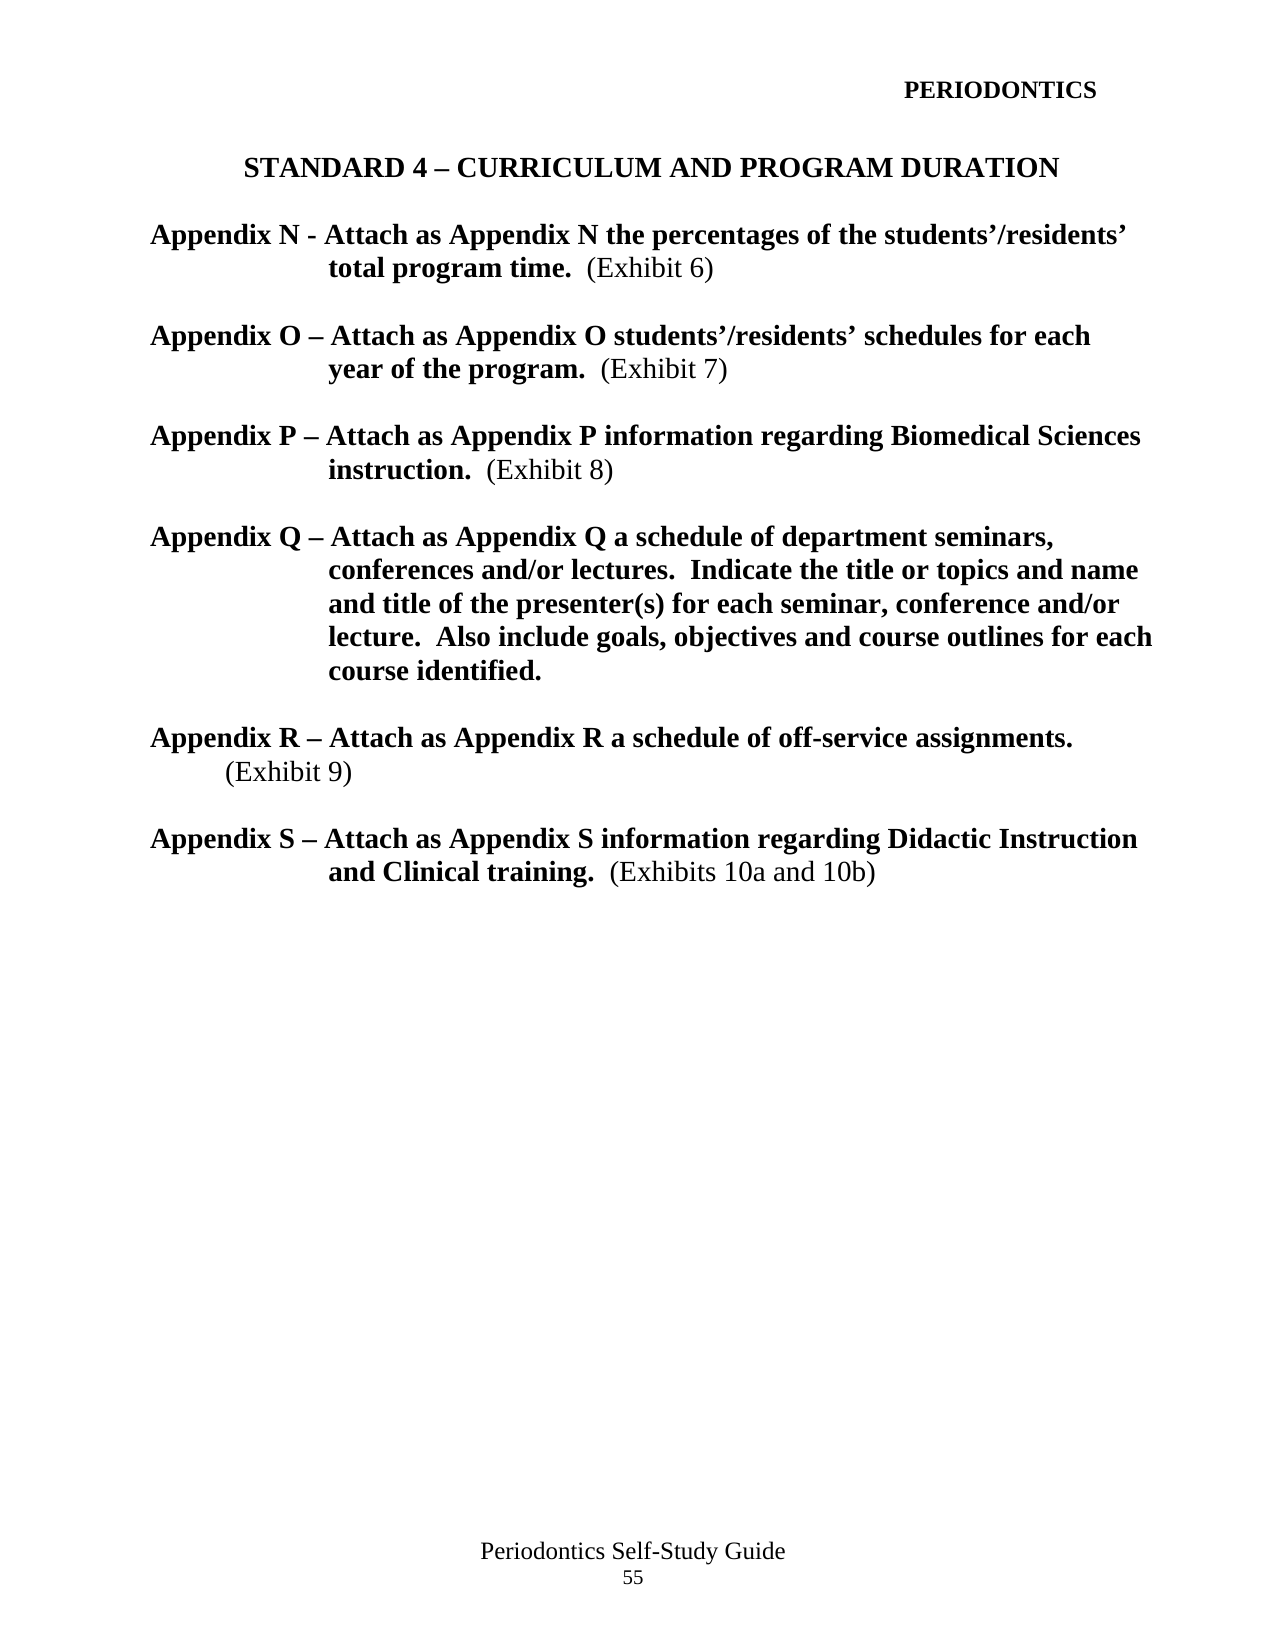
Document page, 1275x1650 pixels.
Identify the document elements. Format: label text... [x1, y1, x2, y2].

text Appendix S – Attach as Appendix S information regarding Didactic Instruction and Clinical training. (Exhibits 10a and 10b) [150, 821, 1153, 888]
text Appendix Q – Attach as Appendix Q a schedule of department seminars, conferences and/or lectures. Indicate the title or topics and name and title of the presenter(s) for each seminar, conference and/or lecture. Also include goals, objectives and course outlines for each course identified. [150, 519, 1153, 687]
subtitle STANDARD 4 – CURRICULUM AND PROGRAM DURATION [150, 150, 1153, 183]
text Appendix P – Attach as Appendix P information regarding Biomedical Sciences instruction. (Exhibit 8) [150, 418, 1153, 485]
text Appendix O – Attach as Appendix O students’/residents’ schedules for each year of the program. (Exhibit 7) [150, 318, 1153, 385]
subtitle Appendix R – Attach as Appendix R a schedule of off-service assignments. (Exhibit 9) [150, 720, 1153, 787]
text Appendix N - Attach as Appendix N the percentages of the students’/residents’ total program time. (Exhibit 6) [150, 217, 1153, 284]
